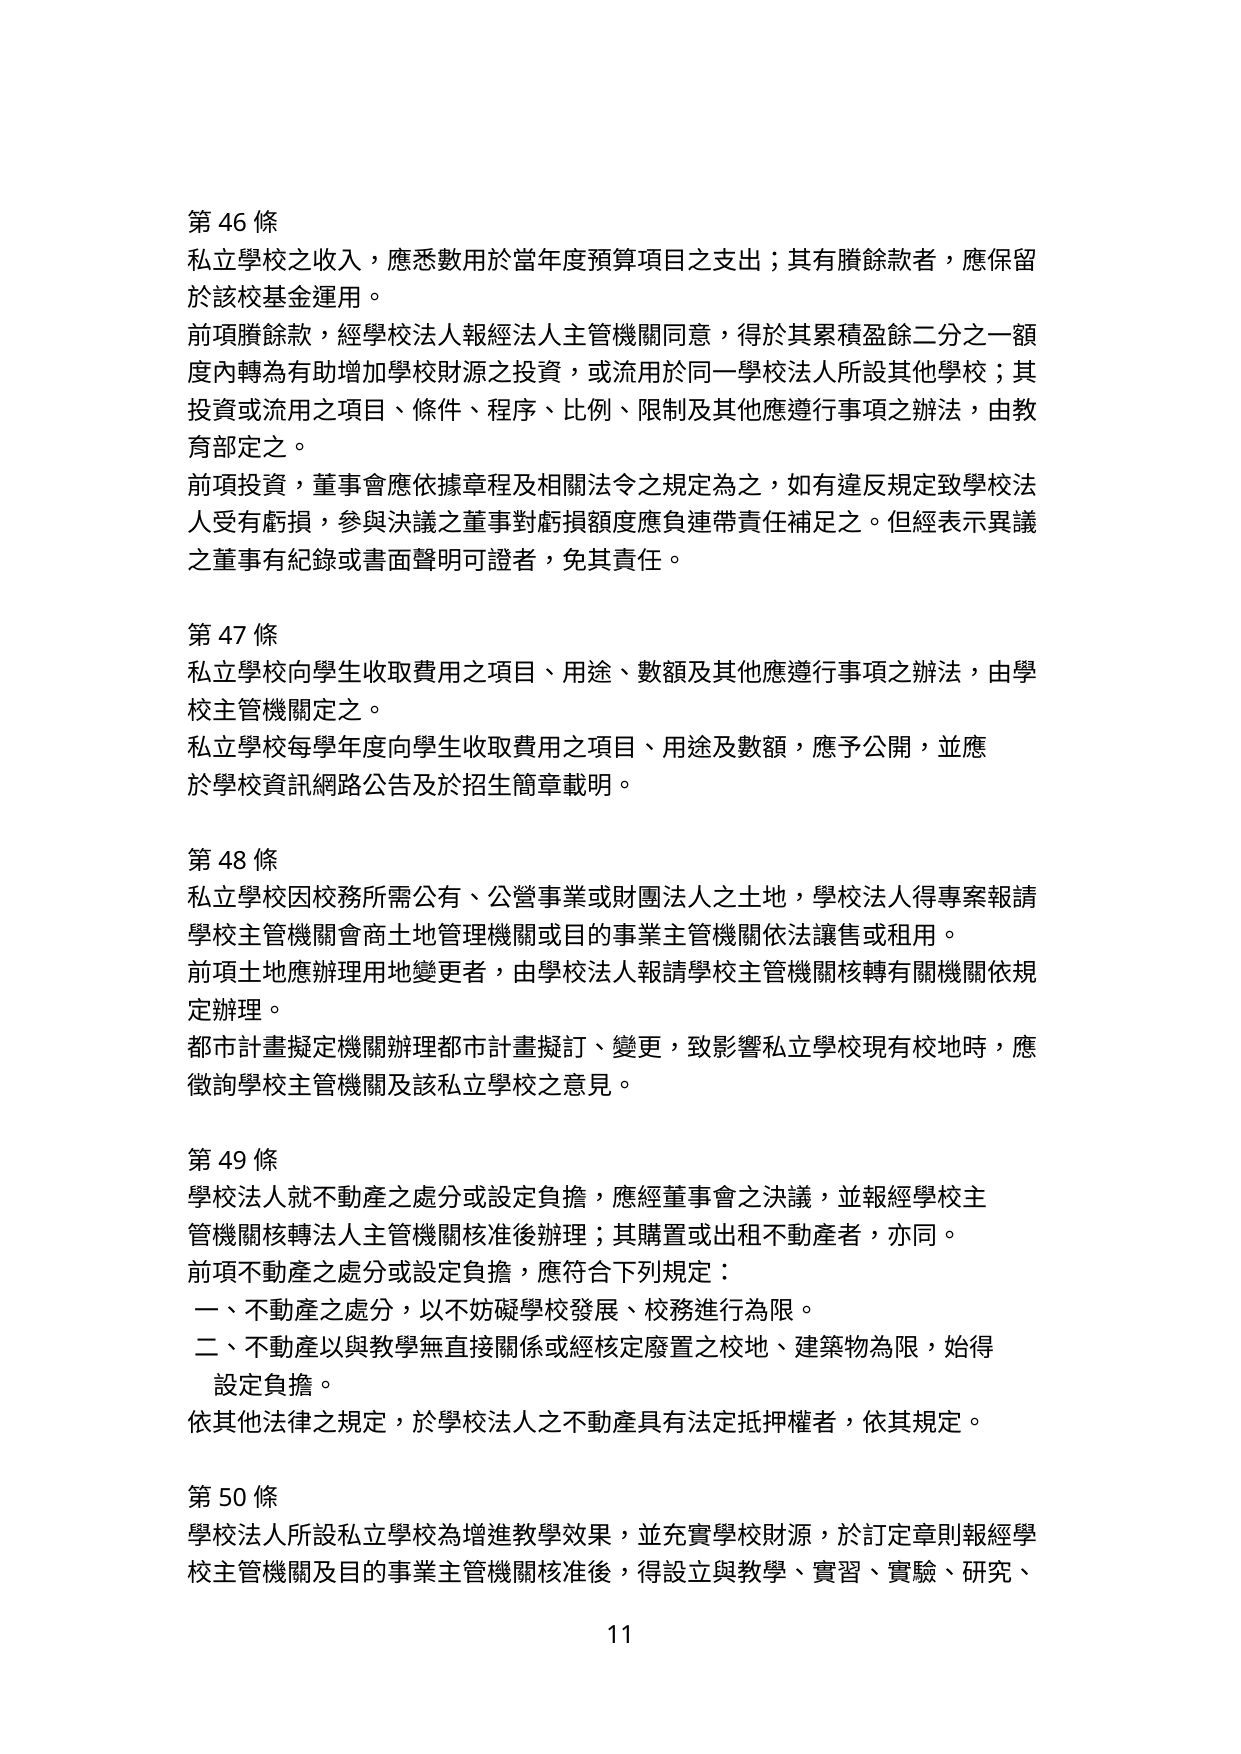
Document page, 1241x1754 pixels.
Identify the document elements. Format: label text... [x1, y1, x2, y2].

text 第 47 條 [187, 614, 1053, 652]
text 第 49 條 [187, 1139, 1053, 1177]
text 私立學校每學年度向學生收取費用之項目、用途及數額，應予公開，並應 [187, 727, 1053, 764]
text 前項不動產之處分或設定負擔，應符合下列規定： [187, 1252, 1053, 1289]
text 前項土地應辦理用地變更者，由學校法人報請學校主管機關核轉有關機關依規定辦理。 [187, 952, 1053, 1027]
text 前項投資，董事會應依據章程及相關法令之規定為之，如有違反規定致學校法人受有虧損，參與決議之董事對虧損額度應負連帶責任補足之。但經表示異議之董事有紀錄或書面聲明可證者，免其責任。 [187, 464, 1053, 577]
text 第 46 條 [187, 202, 1053, 239]
text 私立學校因校務所需公有、公營事業或財團法人之土地，學校法人得專案報請學校主管機關會商土地管理機關或目的事業主管機關依法讓售或租用。 [187, 877, 1053, 952]
text 學校法人就不動產之處分或設定負擔，應經董事會之決議，並報經學校主 [187, 1177, 1053, 1214]
text 前項賸餘款，經學校法人報經法人主管機關同意，得於其累積盈餘二分之一額度內轉為有助增加學校財源之投資，或流用於同一學校法人所設其他學校；其投資或流用之項目、條件、程序、比例、限制及其他應遵行事項之辦法，由教育部定之。 [187, 314, 1053, 464]
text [187, 1514, 1053, 1589]
text 一、不動產之處分，以不妨礙學校發展、校務進行為限。 [187, 1289, 1053, 1327]
text 管機關核轉法人主管機關核准後辦理；其購置或出租不動產者，亦同。 [187, 1214, 1053, 1252]
text 二、不動產以與教學無直接關係或經核定廢置之校地、建築物為限，始得 [187, 1327, 1053, 1364]
text 私立學校之收入，應悉數用於當年度預算項目之支出；其有賸餘款者，應保留於該校基金運用。 [187, 239, 1053, 314]
text 都市計畫擬定機關辦理都市計畫擬訂、變更，致影響私立學校現有校地時，應徵詢學校主管機關及該私立學校之意見。 [187, 1027, 1053, 1102]
text 依其他法律之規定，於學校法人之不動產具有法定抵押權者，依其規定。 [187, 1402, 1053, 1439]
text 設定負擔。 [187, 1364, 1053, 1402]
text 於學校資訊網路公告及於招生簡章載明。 [187, 764, 1053, 802]
text 第 48 條 [187, 839, 1053, 877]
text 第 50 條 [187, 1477, 1053, 1514]
text 私立學校向學生收取費用之項目、用途、數額及其他應遵行事項之辦法，由學校主管機關定之。 [187, 652, 1053, 727]
